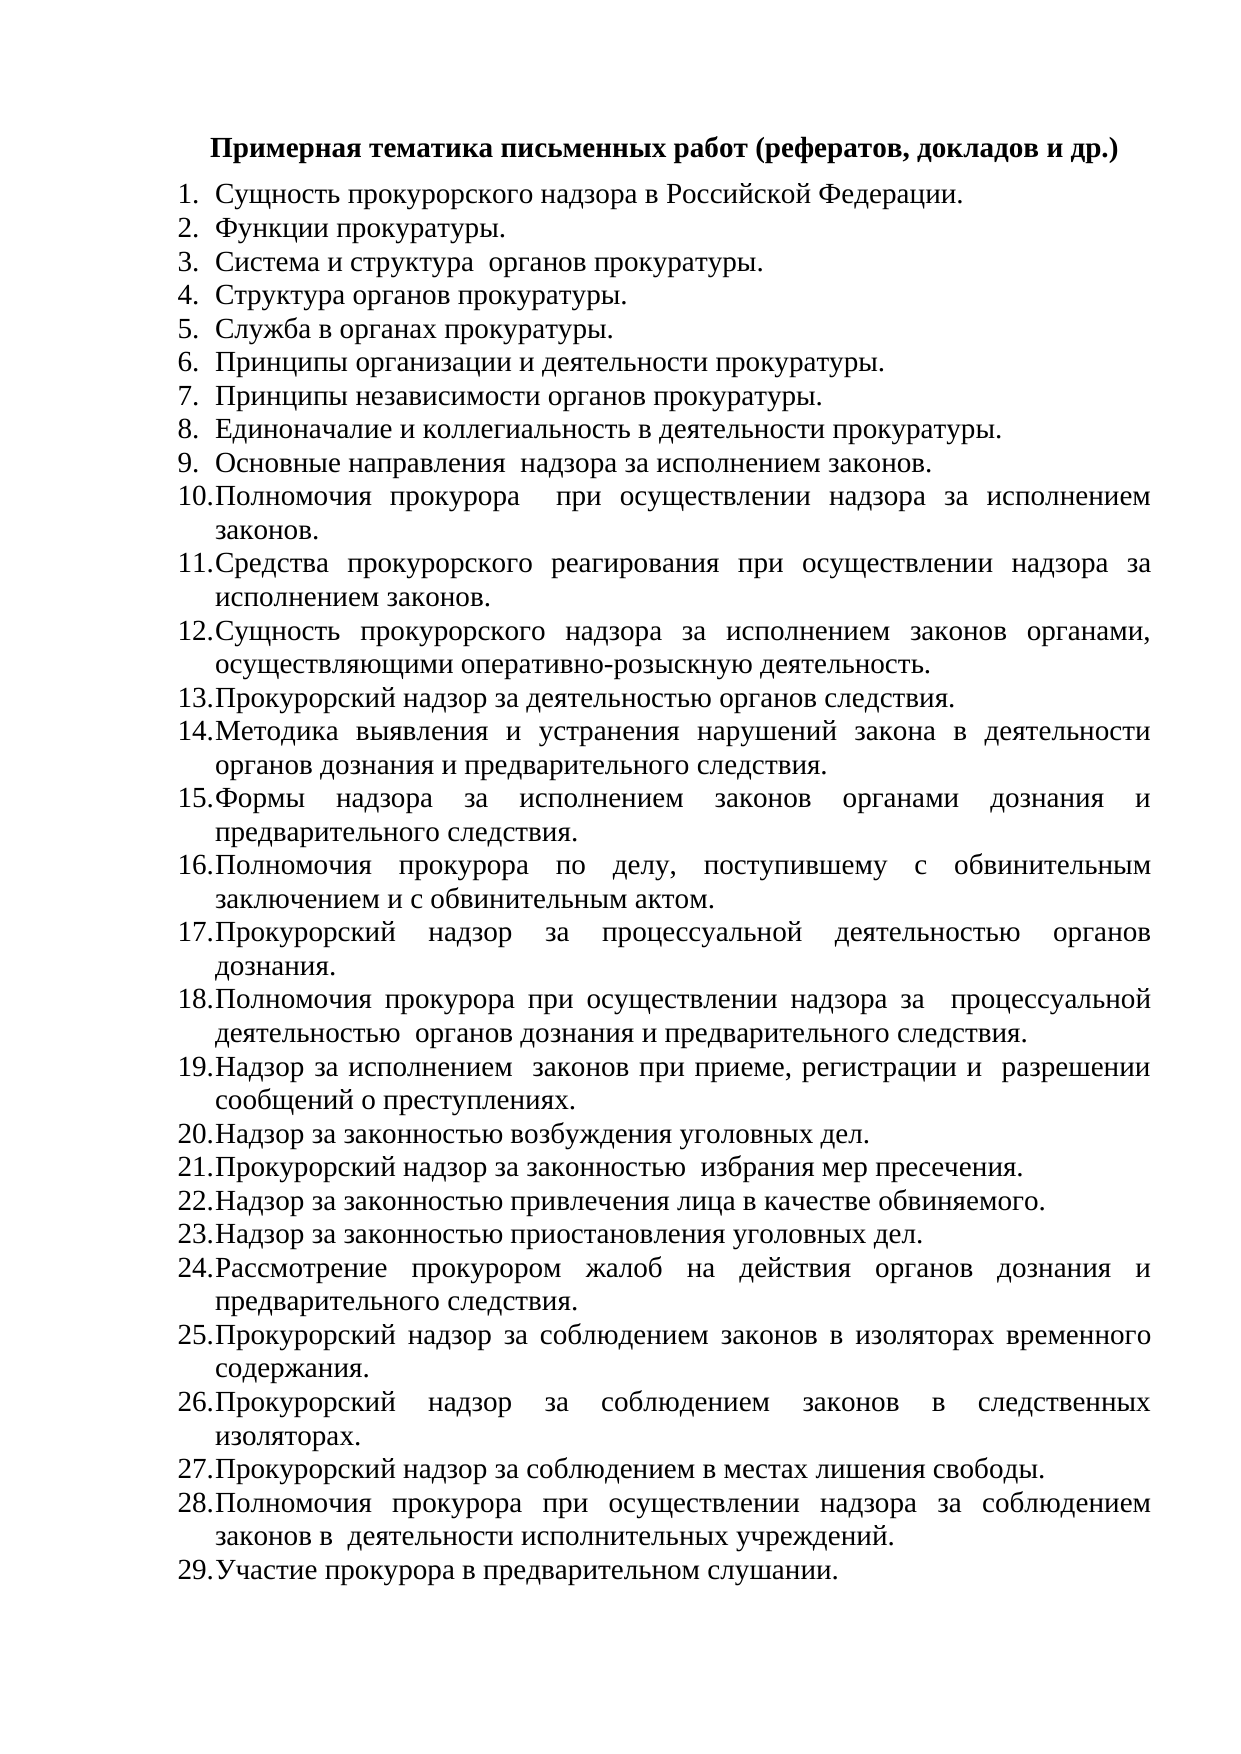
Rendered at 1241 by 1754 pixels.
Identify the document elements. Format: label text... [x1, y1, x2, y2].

list Основные направления надзора за исполнением законов. [177, 445, 1152, 478]
list Принципы независимости органов прокуратуры. [177, 378, 1152, 411]
list Прокурорский надзор за деятельностью органов следствия. [177, 680, 1152, 713]
list Рассмотрение прокурором жалоб на действия органов дознания и предварительного следствия. [177, 1250, 1152, 1317]
list Прокурорский надзор за процессуальной деятельностью органов дознания. [177, 914, 1152, 982]
list Функции прокуратуры. [177, 210, 1152, 244]
list Полномочия прокурора при осуществлении надзора за исполнением законов. [177, 478, 1152, 546]
list Надзор за законностью привлечения лица в качестве обвиняемого. [177, 1183, 1152, 1216]
list Методика выявления и устранения нарушений закона в деятельности органов дознания и предварительного следствия. [177, 713, 1152, 780]
list Сущность прокурорского надзора в Российской Федерации. [177, 177, 1152, 210]
list Сущность прокурорского надзора за исполнением законов органами, осуществляющими оперативно-розыскную деятельность. [177, 613, 1152, 680]
list Надзор за законностью возбуждения уголовных дел. [177, 1116, 1152, 1149]
list Прокурорский надзор за соблюдением законов в следственных изоляторах. [177, 1384, 1152, 1451]
list Служба в органах прокуратуры. [177, 311, 1152, 344]
list Полномочия прокурора при осуществлении надзора за процессуальной деятельностью органов дознания и предварительного следствия. [177, 982, 1152, 1049]
list Надзор за законностью приостановления уголовных дел. [177, 1216, 1152, 1250]
list Надзор за исполнением законов при приеме, регистрации и разрешении сообщений о преступлениях. [177, 1049, 1152, 1116]
list Система и структура органов прокуратуры. [177, 244, 1152, 277]
list Принципы организации и деятельности прокуратуры. [177, 344, 1152, 378]
list Средства прокурорского реагирования при осуществлении надзора за исполнением законов. [177, 546, 1152, 613]
list Структура органов прокуратуры. [177, 277, 1152, 311]
list Формы надзора за исполнением законов органами дознания и предварительного следствия. [177, 780, 1152, 847]
list Полномочия прокурора по делу, поступившему с обвинительным заключением и с обвинительным актом. [177, 847, 1152, 914]
list Единоначалие и коллегиальность в деятельности прокуратуры. [177, 411, 1152, 445]
list Прокурорский надзор за соблюдением в местах лишения свободы. [177, 1451, 1152, 1485]
text Примерная тематика письменных работ (рефератов, докладов и др.) [177, 131, 1152, 164]
list Полномочия прокурора при осуществлении надзора за соблюдением законов в деятельности исполнительных учреждений. [177, 1485, 1152, 1552]
list Участие прокурора в предварительном слушании. [177, 1552, 1152, 1585]
list Прокурорский надзор за соблюдением законов в изоляторах временного содержания. [177, 1317, 1152, 1384]
list Прокурорский надзор за законностью избрания мер пресечения. [177, 1149, 1152, 1183]
